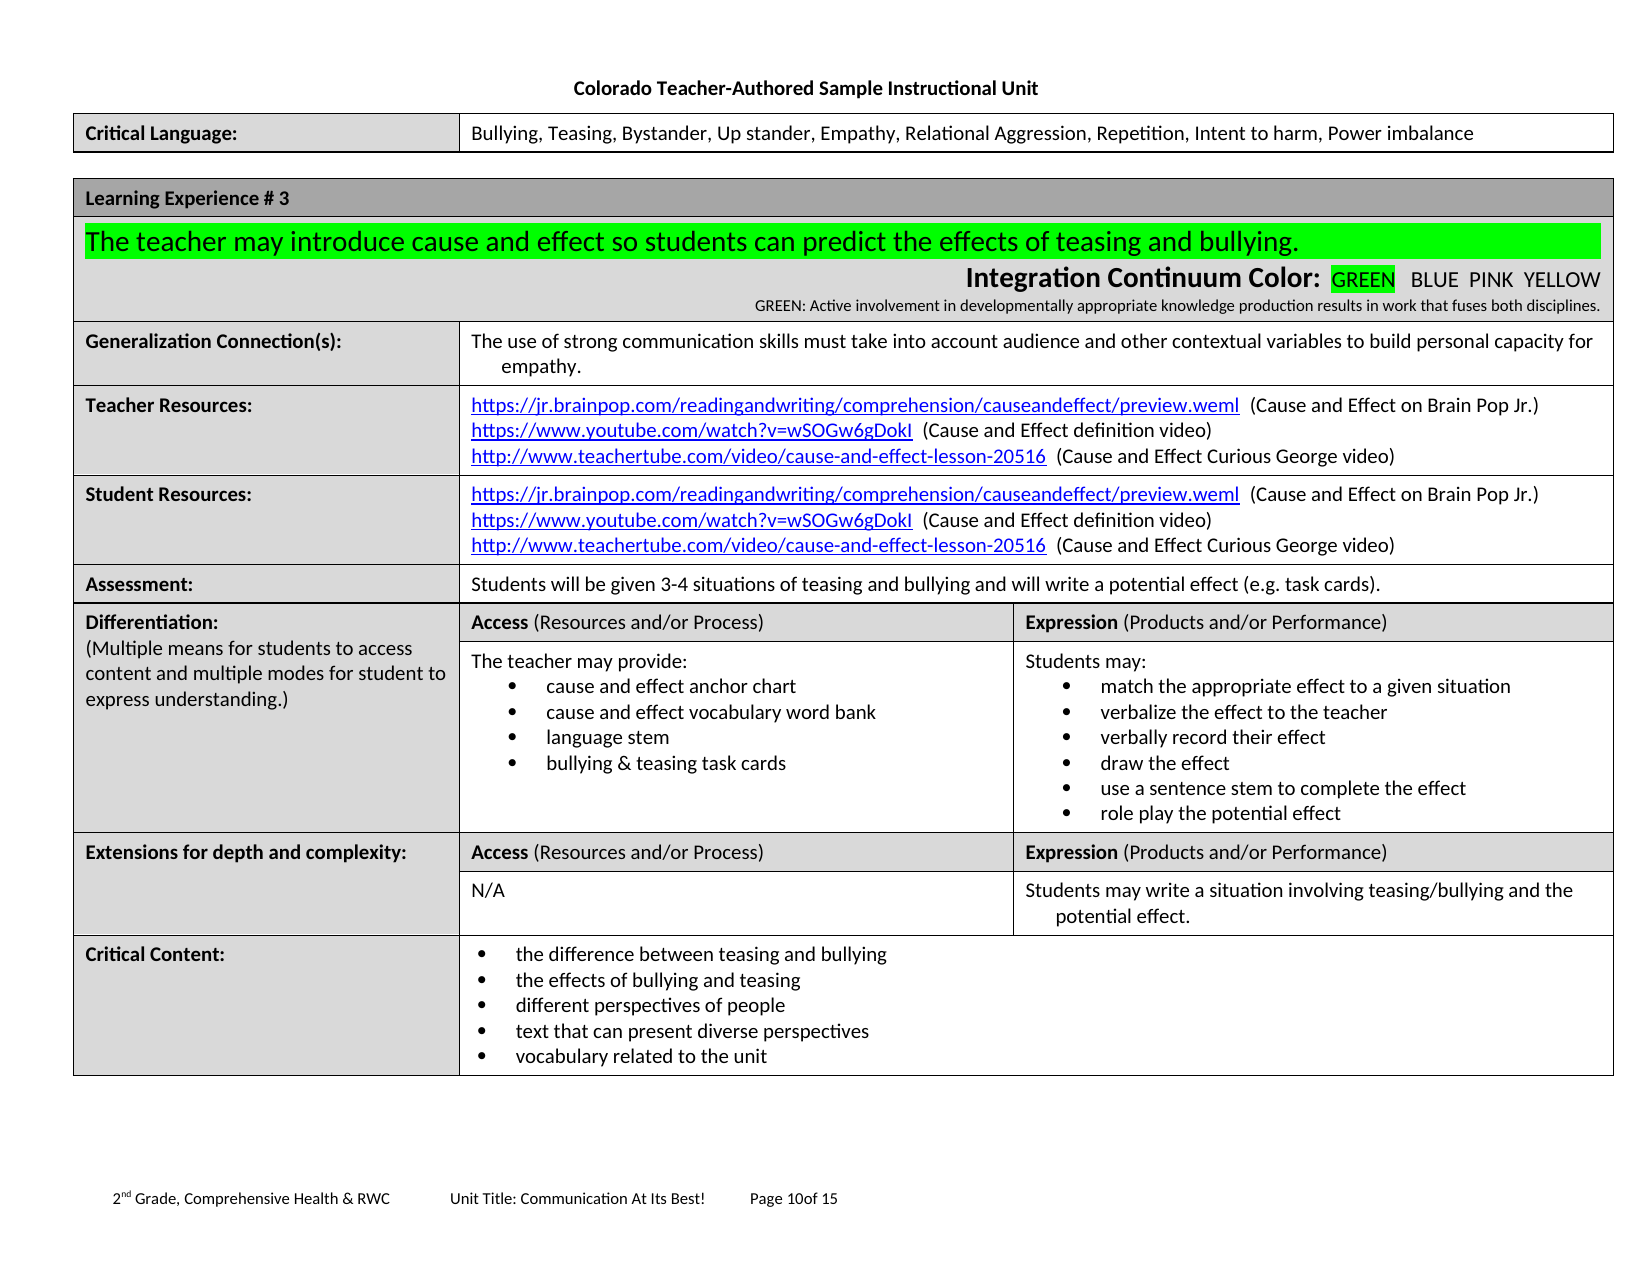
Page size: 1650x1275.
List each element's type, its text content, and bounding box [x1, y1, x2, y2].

table_cell The use of strong communication skills must take into account audience and other contextual variables to build personal capacity for empathy. [460, 322, 1613, 385]
table_cell Students may write a situation involving teasing/bullying and the potential effect. [1014, 872, 1613, 934]
table_cell The teacher may provide: cause and effect anchor chart cause and effect vocabulary word bank language stem bullying & teasing task cards [460, 642, 1013, 832]
table_cell Differentiation: (Multiple means for students to access content and multiple modes for student to express understanding.) [74, 604, 459, 832]
table_cell the difference between teasing and bullying the effects of bullying and teasing different perspectives of people text that can present diverse perspectives vocabulary related to the unit [460, 936, 1613, 1075]
table_cell Assessment: [74, 565, 459, 602]
table_cell https://jr.brainpop.com/readingandwriting/comprehension/causeandeffect/preview.weml (Cause and Effect on Brain Pop Jr.) https://www.youtube.com/watch?v=wSOGw6gDokI (Cause and Effect definition video) http://www.teachertube.com/video/cause-and-effect-lesson-20516 (Cause and Effect Curious George video) [460, 476, 1613, 564]
table_cell Extensions for depth and complexity: [74, 833, 459, 934]
table_cell Expression (Products and/or Performance) [1014, 833, 1613, 871]
table_cell N/A [460, 872, 1013, 934]
table_cell Access (Resources and/or Process) [460, 833, 1013, 871]
table_cell Critical Content: [74, 936, 459, 1075]
table_cell Access (Resources and/or Process) [460, 604, 1013, 641]
table_cell Expression (Products and/or Performance) [1014, 604, 1613, 641]
table_cell Student Resources: [74, 476, 459, 564]
table_cell Critical Language: [74, 114, 459, 151]
table_cell https://jr.brainpop.com/readingandwriting/comprehension/causeandeffect/preview.weml (Cause and Effect on Brain Pop Jr.) https://www.youtube.com/watch?v=wSOGw6gDokI (Cause and Effect definition video) http://www.teachertube.com/video/cause-and-effect-lesson-20516 (Cause and Effect Curious George video) [460, 386, 1613, 474]
table_cell Students will be given 3-4 situations of teasing and bullying and will write a potential effect (e.g. task cards). [460, 565, 1613, 602]
table_cell Bullying, Teasing, Bystander, Up stander, Empathy, Relational Aggression, Repetition, Intent to harm, Power imbalance [460, 114, 1613, 151]
table_cell Generalization Connection(s): [74, 322, 459, 385]
table_cell Students may: match the appropriate effect to a given situation verbalize the effect to the teacher verbally record their effect draw the effect use a sentence stem to complete the effect role play the potential effect [1014, 642, 1613, 832]
table_cell Teacher Resources: [74, 386, 459, 474]
table_header Learning Experience # 3 [74, 179, 1613, 216]
table_cell The teacher may introduce cause and effect so students can predict the effects of teasing and bullying. Integration Continuum Color: GREEN BLUE PINK YELLOW GREEN: Active involvement in developmentally appropriate knowledge production results in work that fuses both disciplines. [74, 217, 1613, 321]
